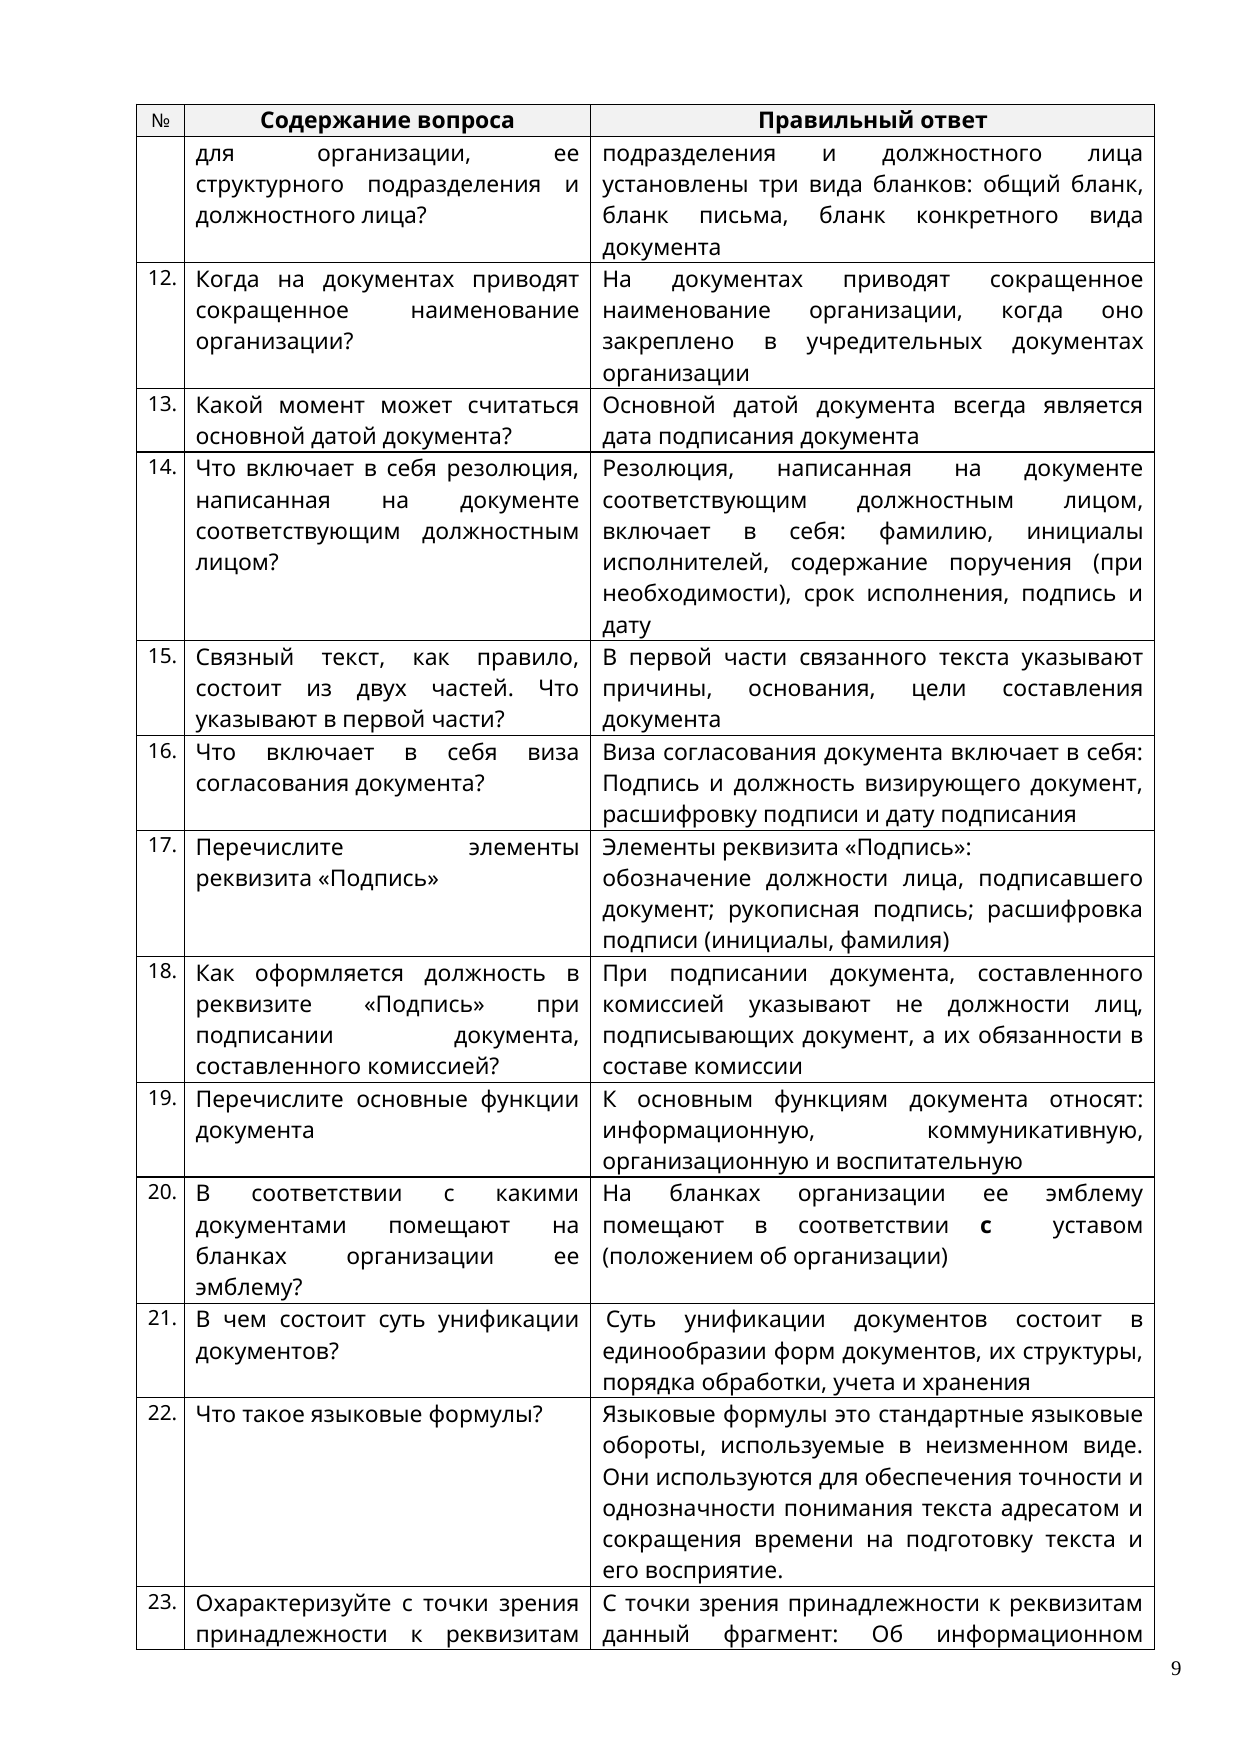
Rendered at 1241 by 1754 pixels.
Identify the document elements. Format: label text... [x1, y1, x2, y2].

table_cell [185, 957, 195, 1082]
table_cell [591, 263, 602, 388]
table_cell На бланках организации ее эмблему помещают в соответствии с уставом (положением об организации) [591, 1178, 1154, 1302]
table_cell Что такое языковые формулы? [185, 1398, 590, 1586]
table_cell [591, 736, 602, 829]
table_cell Суть унификации документов состоит в единообразии форм документов, их структуры, порядка обработки, учета и хранения [591, 1304, 1154, 1397]
table_cell В первой части связанного текста указывают причины, основания, цели составления документа [591, 641, 1154, 735]
table_cell Когда на документах приводят сокращенное наименование организации? [185, 263, 590, 388]
table_cell [137, 1083, 184, 1176]
table_cell [137, 641, 184, 735]
table_header № [137, 105, 184, 136]
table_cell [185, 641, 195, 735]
table_cell [137, 957, 184, 1082]
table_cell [591, 1587, 1154, 1649]
table_cell [137, 389, 184, 451]
table_cell [137, 453, 184, 640]
table_cell [137, 831, 184, 956]
table_cell Как оформляется должность в реквизите «Подпись» при подписании документа, составленного комиссией? [499, 957, 590, 1082]
table_cell Языковые формулы это стандартные языковые обороты, используемые в неизменном виде. Они используются для обеспечения точности и однозначности понимания текста адресатом и сокращения времени на подготовку текста и его восприятие. [591, 1398, 1154, 1586]
table_cell На документах приводят сокращенное наименование организации, когда оно закреплено в учредительных документах организации [750, 263, 1154, 388]
table_cell В соответствии с какими документами помещают на бланках организации ее эмблему? [302, 1178, 590, 1302]
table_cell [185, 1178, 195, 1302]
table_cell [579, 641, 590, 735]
table_cell Резолюция, написанная на документе соответствующим должностным лицом, включает в себя: фамилию, инициалы исполнителей, содержание поручения (при необходимости), срок исполнения, подпись и дату [591, 453, 1154, 640]
table_cell [137, 137, 184, 262]
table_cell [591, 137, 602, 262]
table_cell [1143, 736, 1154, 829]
table_cell Что включает в себя виза согласования документа? [185, 736, 590, 829]
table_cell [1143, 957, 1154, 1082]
table_cell [137, 1587, 184, 1649]
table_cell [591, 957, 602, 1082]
table_cell Какие виды бланков установлены для организации, ее структурного подразделения и должностного лица? [185, 137, 590, 262]
table_cell Основной датой документа всегда является дата подписания документа [591, 389, 1154, 451]
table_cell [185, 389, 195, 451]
table_cell [137, 1304, 184, 1397]
table_cell В чем состоит суть унификации документов? [185, 1304, 590, 1397]
table_cell [137, 1398, 184, 1586]
table_cell [137, 1178, 184, 1302]
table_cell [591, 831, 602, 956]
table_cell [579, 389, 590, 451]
table_cell Что включает в себя резолюция, написанная на документе соответствующим должностным лицом? [185, 453, 590, 640]
table_header Правильный ответ [591, 105, 1154, 136]
table_cell Перечислите элементы реквизита «Подпись» [185, 831, 590, 956]
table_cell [185, 1587, 590, 1649]
table_header Содержание вопроса [185, 105, 590, 136]
table_cell Перечислите основные функции документа [185, 1083, 590, 1176]
table_cell Элементы реквизита «Подпись»: обозначение должности лица, подписавшего документ; рукописная подпись; расшифровка подписи (инициалы, фамилия) [949, 831, 1154, 956]
table_cell [137, 736, 184, 829]
table_cell [137, 263, 184, 388]
table_cell К основным функциям документа относят: информационную, коммуникативную, организационную и воспитательную [591, 1083, 1154, 1176]
